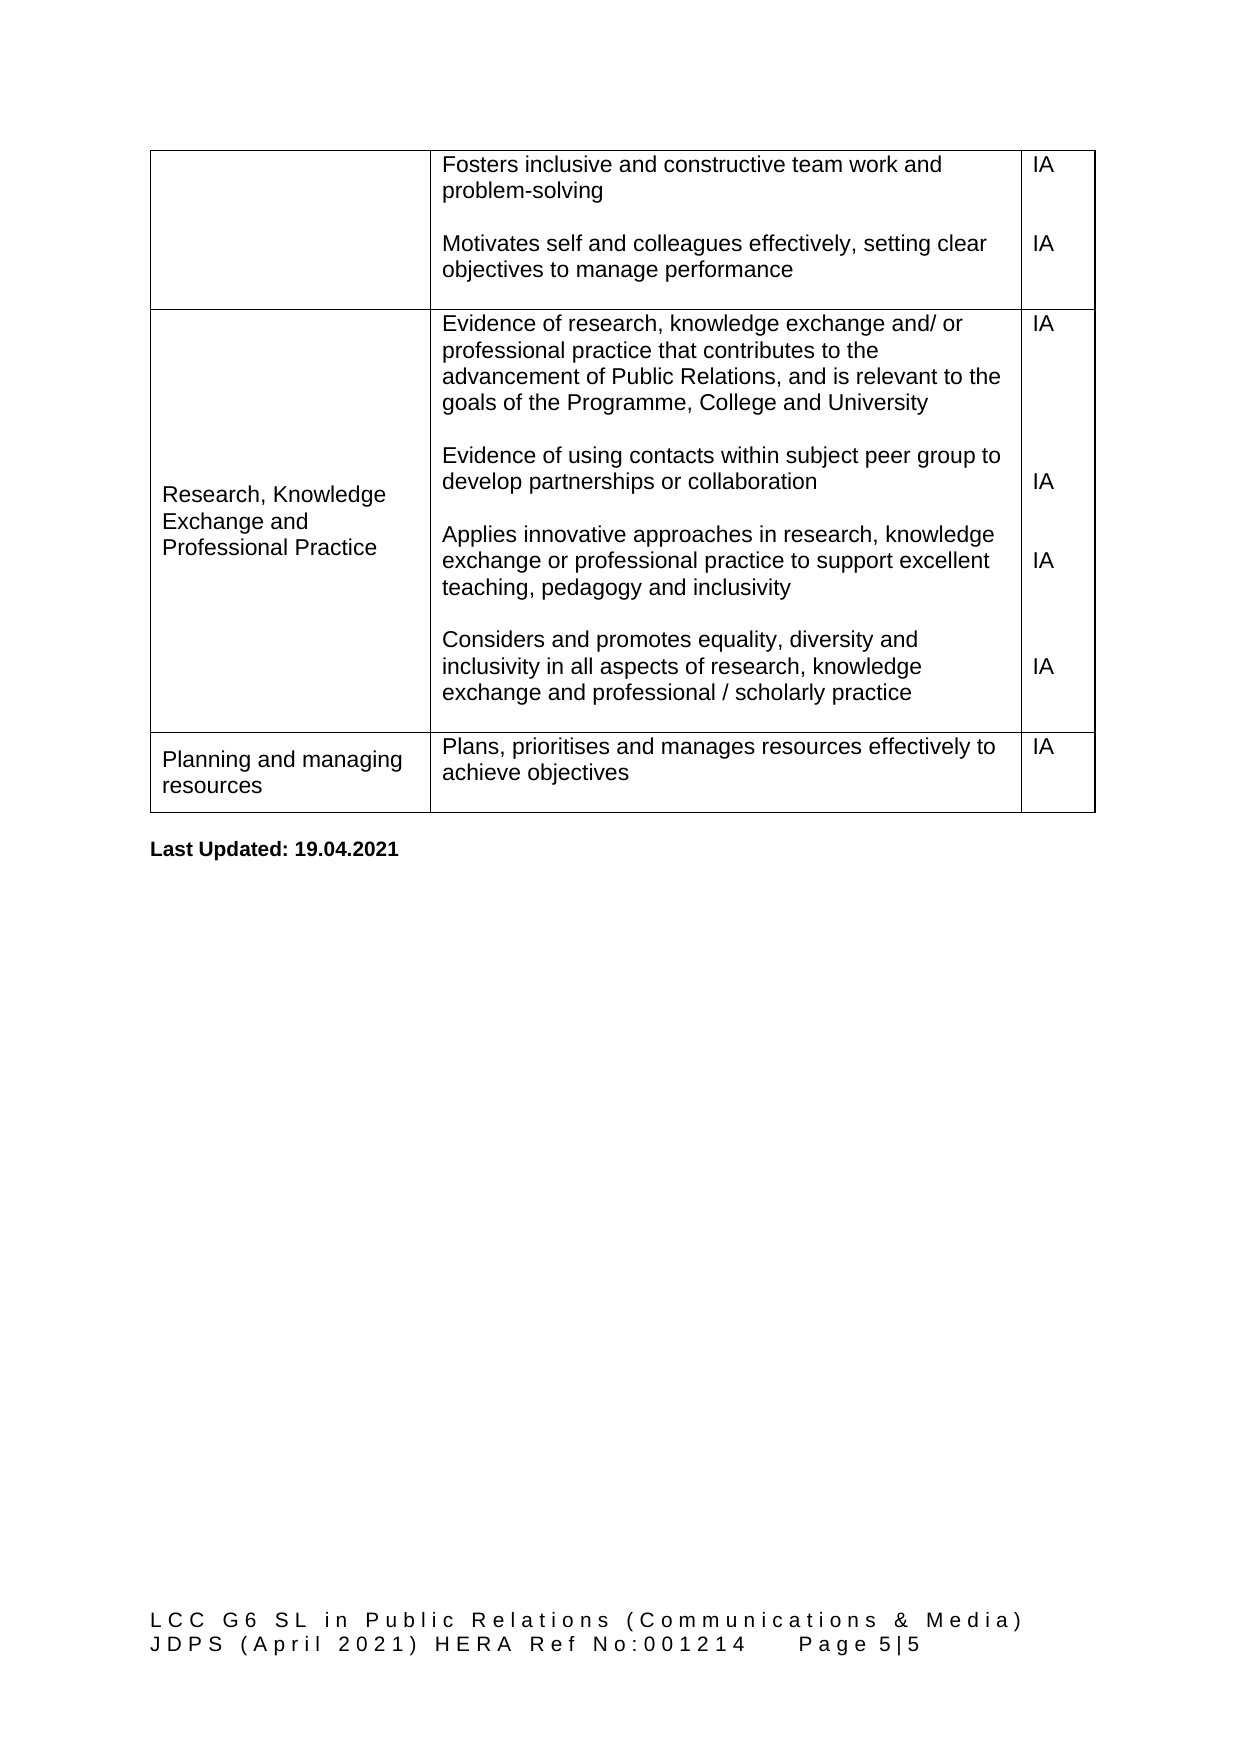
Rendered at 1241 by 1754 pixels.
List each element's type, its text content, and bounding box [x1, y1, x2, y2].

table_cell Plans, prioritises and manages resources effectively to achieve objectives [431, 733, 1021, 812]
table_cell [431, 151, 1021, 309]
table_cell Research, Knowledge Exchange and Professional Practice [151, 310, 430, 732]
table_cell IA IA IA IA [1022, 151, 1094, 309]
table_cell IA IA IA IA [1022, 310, 1094, 732]
table_cell Evidence of research, knowledge exchange and/ or professional practice that contributes to the advancement of Public Relations, and is relevant to the goals of the Programme, College and University Evidence of using contacts within subject peer group to develop partnerships or collaboration Applies innovative approaches in research, knowledge exchange or professional practice to support excellent teaching, pedagogy and inclusivity Considers and promotes equality, diversity and inclusivity in all aspects of research, knowledge exchange and professional / scholarly practice [431, 310, 1021, 732]
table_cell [151, 151, 430, 309]
text Last Updated: 19.04.2021 [150, 837, 1090, 861]
table_cell IA [1022, 733, 1094, 812]
table_cell Planning and managing resources [151, 733, 430, 812]
